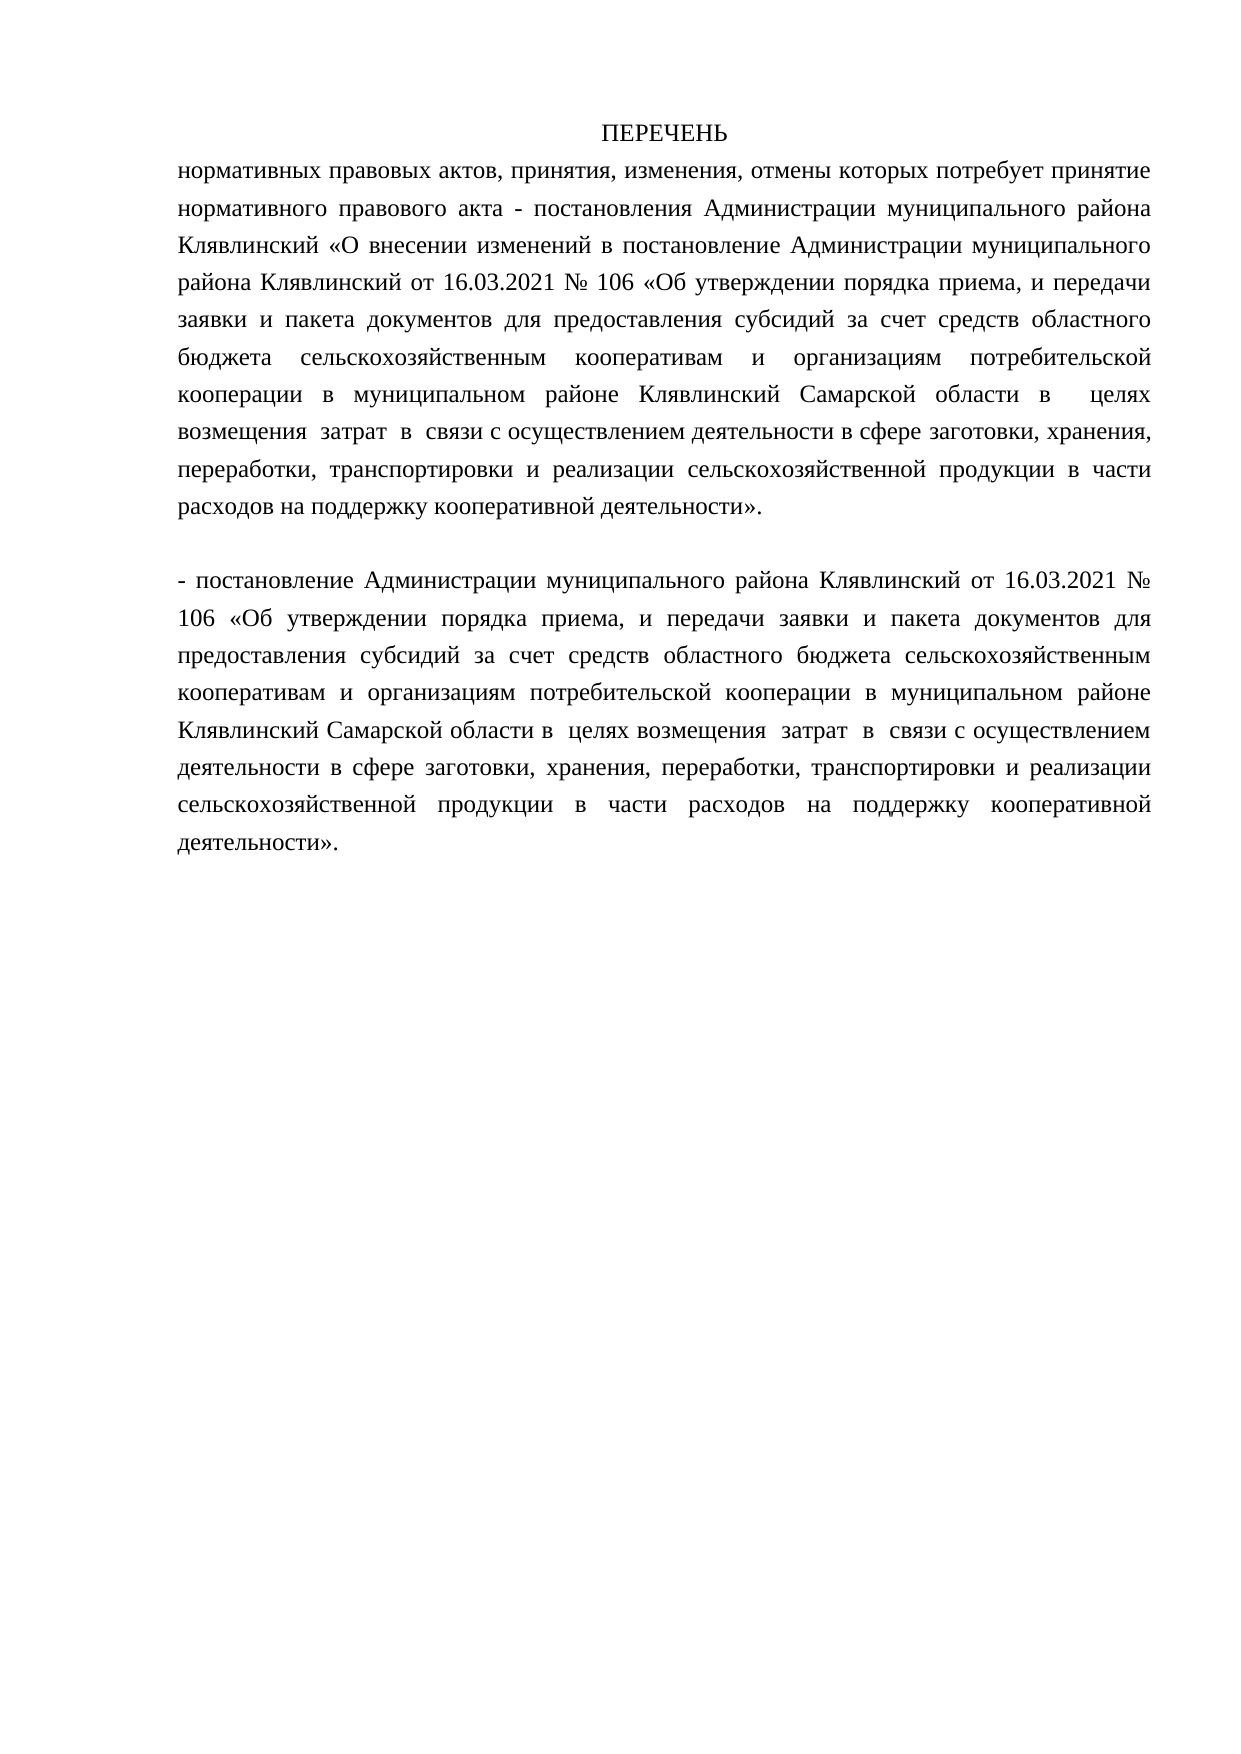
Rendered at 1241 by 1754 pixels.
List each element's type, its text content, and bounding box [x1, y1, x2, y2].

text нормативных правовых актов, принятия, изменения, отмены которых потребует принятие нормативного правового акта - постановления Администрации муниципального района Клявлинский «О внесении изменений в постановление Администрации муниципального района Клявлинский от 16.03.2021 № 106 «Об утверждении порядка приема, и передачи заявки и пакета документов для предоставления субсидий за счет средств областного бюджета сельскохозяйственным кооперативам и организациям потребительской кооперации в муниципальном районе Клявлинский Самарской области в целях возмещения затрат в связи с осуществлением деятельности в сфере заготовки, хранения, переработки, транспортировки и реализации сельскохозяйственной продукции в части расходов на поддержку кооперативной деятельности». [177, 155, 1152, 520]
text - постановление Администрации муниципального района Клявлинский от 16.03.2021 № 106 «Об утверждении порядка приема, и передачи заявки и пакета документов для предоставления субсидий за счет средств областного бюджета сельскохозяйственным кооперативам и организациям потребительской кооперации в муниципальном районе Клявлинский Самарской области в целях возмещения затрат в связи с осуществлением деятельности в сфере заготовки, хранения, переработки, транспортировки и реализации сельскохозяйственной продукции в части расходов на поддержку кооперативной деятельности». [177, 566, 1152, 855]
text ПЕРЕЧЕНЬ [177, 118, 1152, 147]
